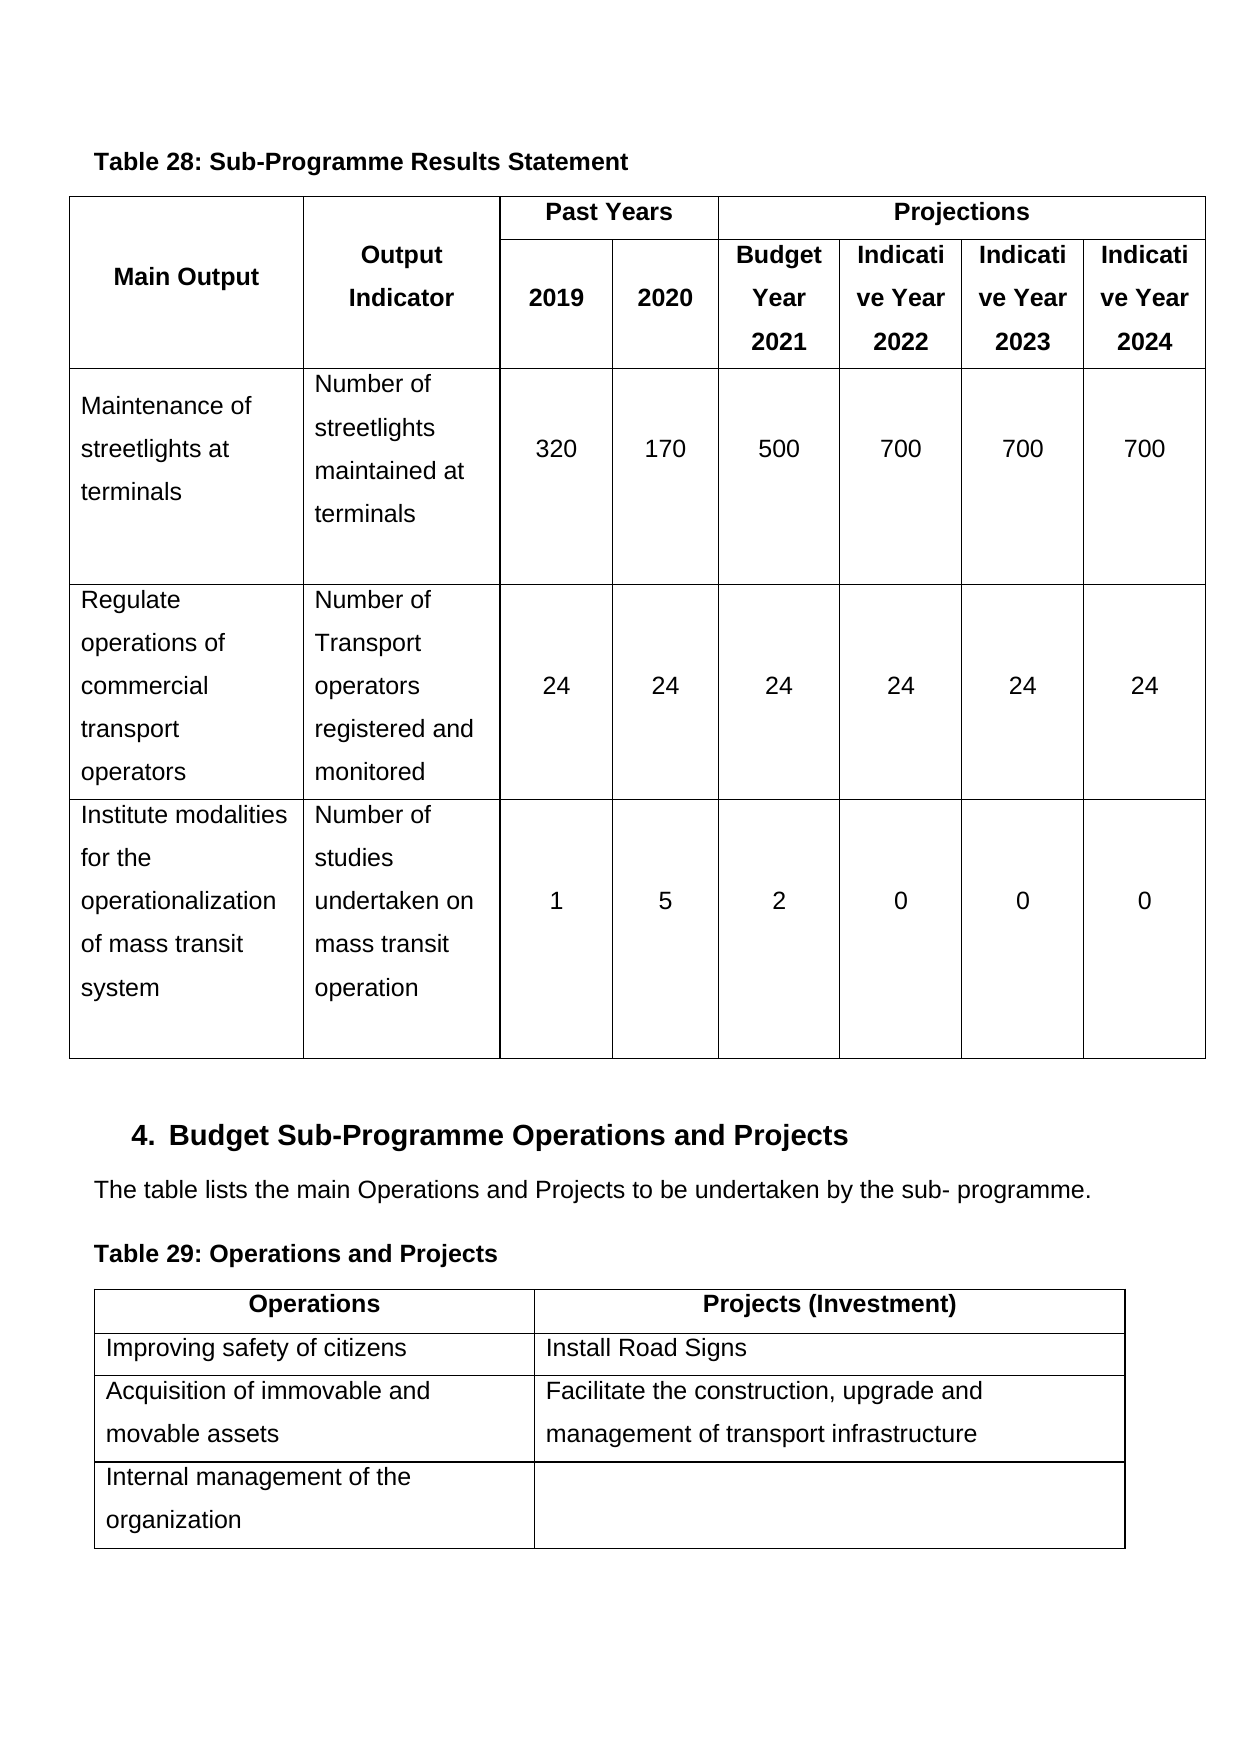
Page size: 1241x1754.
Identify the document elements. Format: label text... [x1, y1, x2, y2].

table_cell 700 [1084, 369, 1205, 541]
table_cell 320 [501, 369, 612, 541]
table_cell 24 [1084, 585, 1205, 799]
table_cell 24 [501, 585, 612, 799]
table_cell Install Road Signs [535, 1334, 1124, 1375]
table_cell 24 [719, 585, 839, 799]
table_header Output Indicator [304, 197, 499, 368]
table_cell Facilitate the construction, upgrade and management of transport infrastructure [535, 1376, 1124, 1461]
table_cell 0 [840, 800, 961, 1014]
table_cell 0 [962, 800, 1083, 1014]
table_cell [1084, 541, 1205, 584]
table_cell Acquisition of immovable and movable assets [95, 1376, 534, 1461]
table_cell [613, 541, 718, 584]
table_cell Maintenance of streetlights at terminals [70, 369, 303, 541]
table_cell [70, 1015, 303, 1057]
table_cell [304, 1015, 499, 1057]
table_cell 2020 [613, 240, 718, 368]
table_cell [840, 541, 961, 584]
table_cell [840, 1015, 961, 1057]
table_cell 2019 [501, 240, 612, 368]
table_header Past Years [501, 197, 718, 239]
text Table 28: Sub-Programme Results Statement [94, 147, 1181, 175]
table_header Main Output [70, 197, 303, 368]
table_cell 700 [840, 369, 961, 541]
table_cell Regulate operations of commercial transport operators [70, 585, 303, 799]
table_cell 1 [501, 800, 612, 1014]
table_cell [501, 1015, 612, 1057]
table_cell 2 [719, 800, 839, 1014]
table_cell 24 [613, 585, 718, 799]
table_cell 170 [613, 369, 718, 541]
table_header Projections [719, 197, 1205, 239]
table_header Operations [95, 1290, 534, 1332]
table_cell Number of studies undertaken on mass transit operation [304, 800, 499, 1014]
table_cell 24 [840, 585, 961, 799]
table_cell 24 [962, 585, 1083, 799]
table_cell Indicative Year 2024 [1084, 240, 1205, 368]
table_cell [535, 1463, 1124, 1547]
table_cell [501, 541, 612, 584]
table_header Projects (Investment) [535, 1290, 1124, 1332]
table_cell Budget Year 2021 [719, 240, 839, 368]
table_cell [613, 1015, 718, 1057]
text The table lists the main Operations and Projects to be undertaken by the sub- programme. [94, 1175, 1181, 1204]
table_cell Internal management of the organization [95, 1463, 534, 1547]
table_cell Institute modalities for the operationalization of mass transit system [70, 800, 303, 1014]
table_cell 700 [962, 369, 1083, 541]
table_cell [1084, 1015, 1205, 1057]
table_cell 5 [613, 800, 718, 1014]
table_cell Indicative Year 2023 [962, 240, 1083, 368]
table_cell Indicative Year 2022 [840, 240, 961, 368]
text Table 29: Operations and Projects [94, 1239, 1181, 1268]
table_cell Number of Transport operators registered and monitored [304, 585, 499, 799]
table_cell 0 [1084, 800, 1205, 1014]
table_cell Improving safety of citizens [95, 1334, 534, 1375]
list Budget Sub-Programme Operations and Projects [131, 1118, 1181, 1152]
table_cell [719, 1015, 839, 1057]
table_cell 500 [719, 369, 839, 541]
table_cell [719, 541, 839, 584]
table_cell [70, 541, 303, 584]
table_cell Number of streetlights maintained at terminals [304, 369, 499, 541]
table_cell [962, 1015, 1083, 1057]
table_cell [962, 541, 1083, 584]
table_cell [304, 541, 499, 584]
